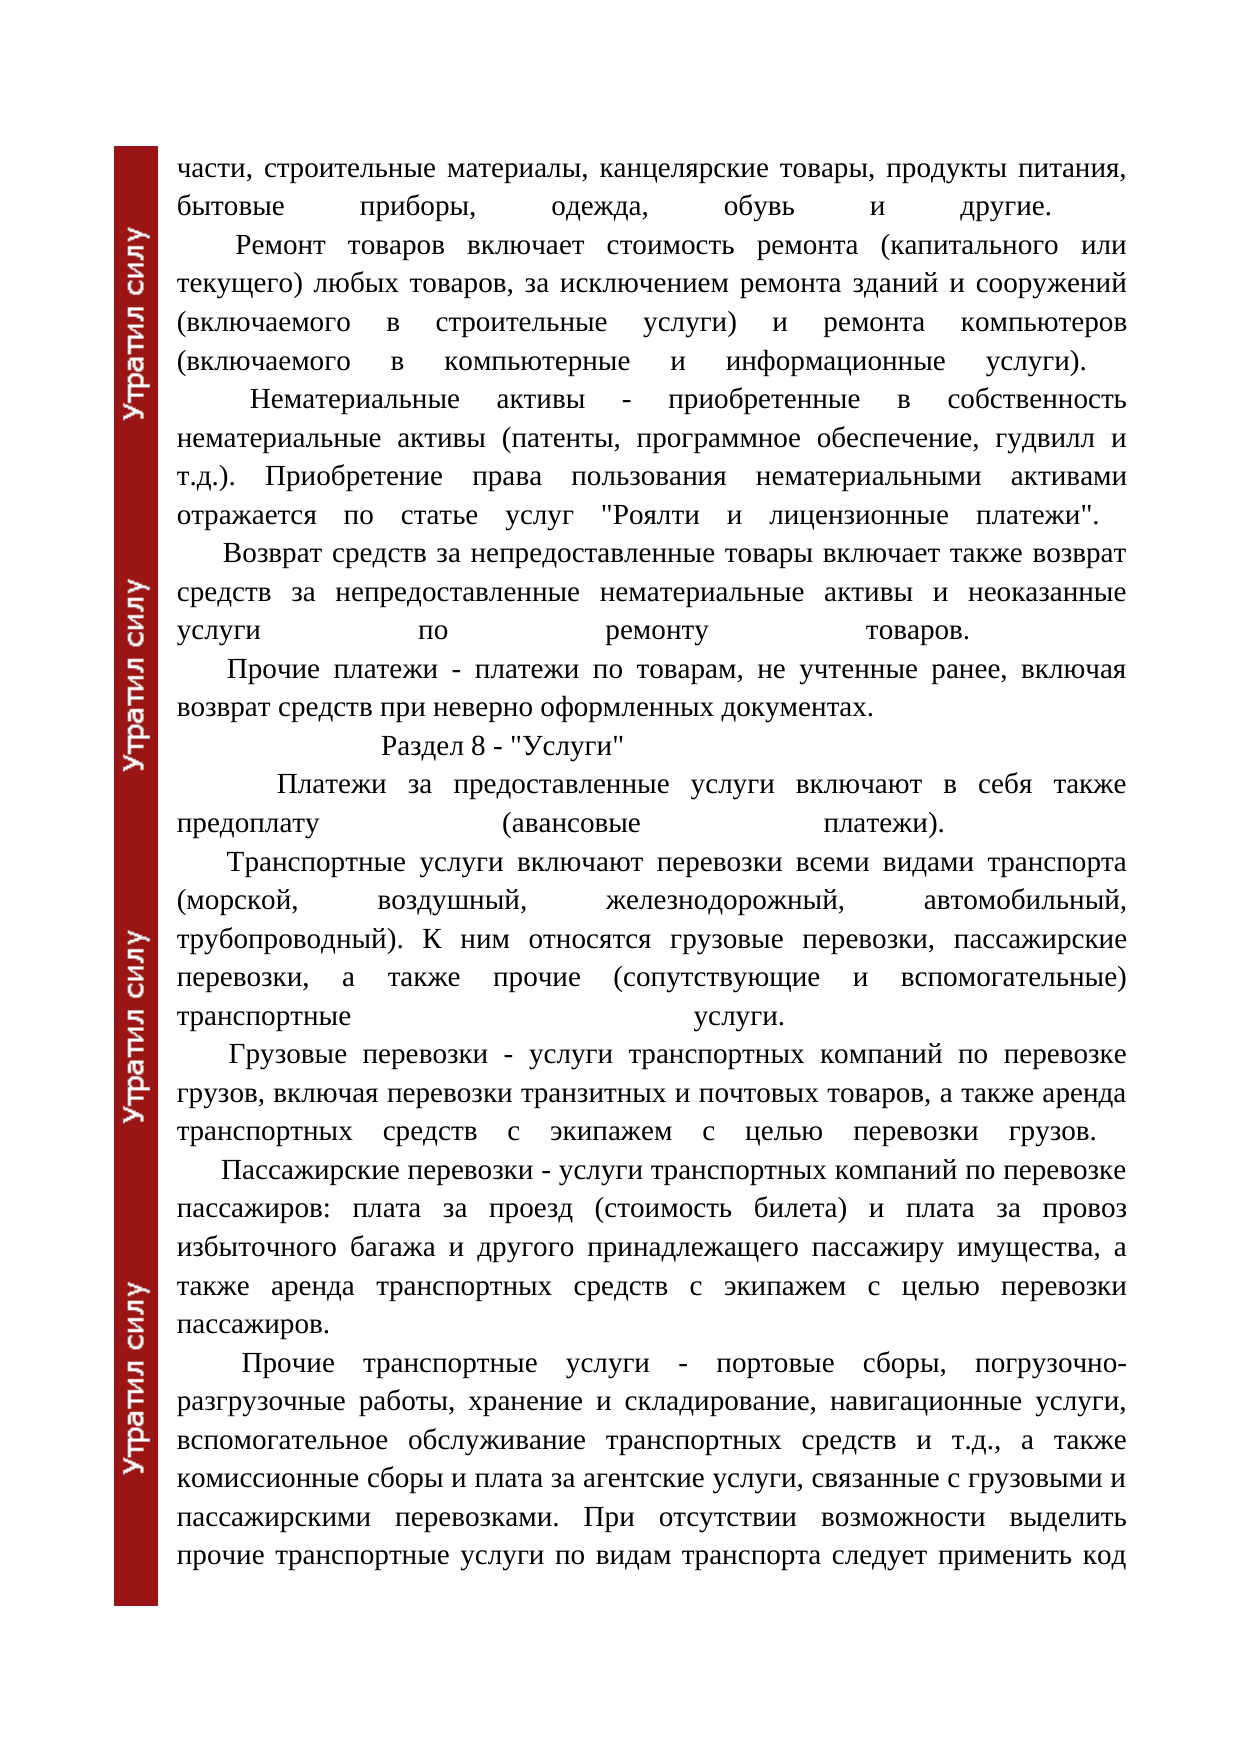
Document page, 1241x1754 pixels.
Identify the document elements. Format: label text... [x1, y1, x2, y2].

picture [114, 146, 158, 150]
text Раздел 8 - "Услуги" [112, 728, 1128, 762]
picture [114, 762, 158, 767]
picture [114, 1571, 158, 1606]
picture [114, 723, 158, 728]
